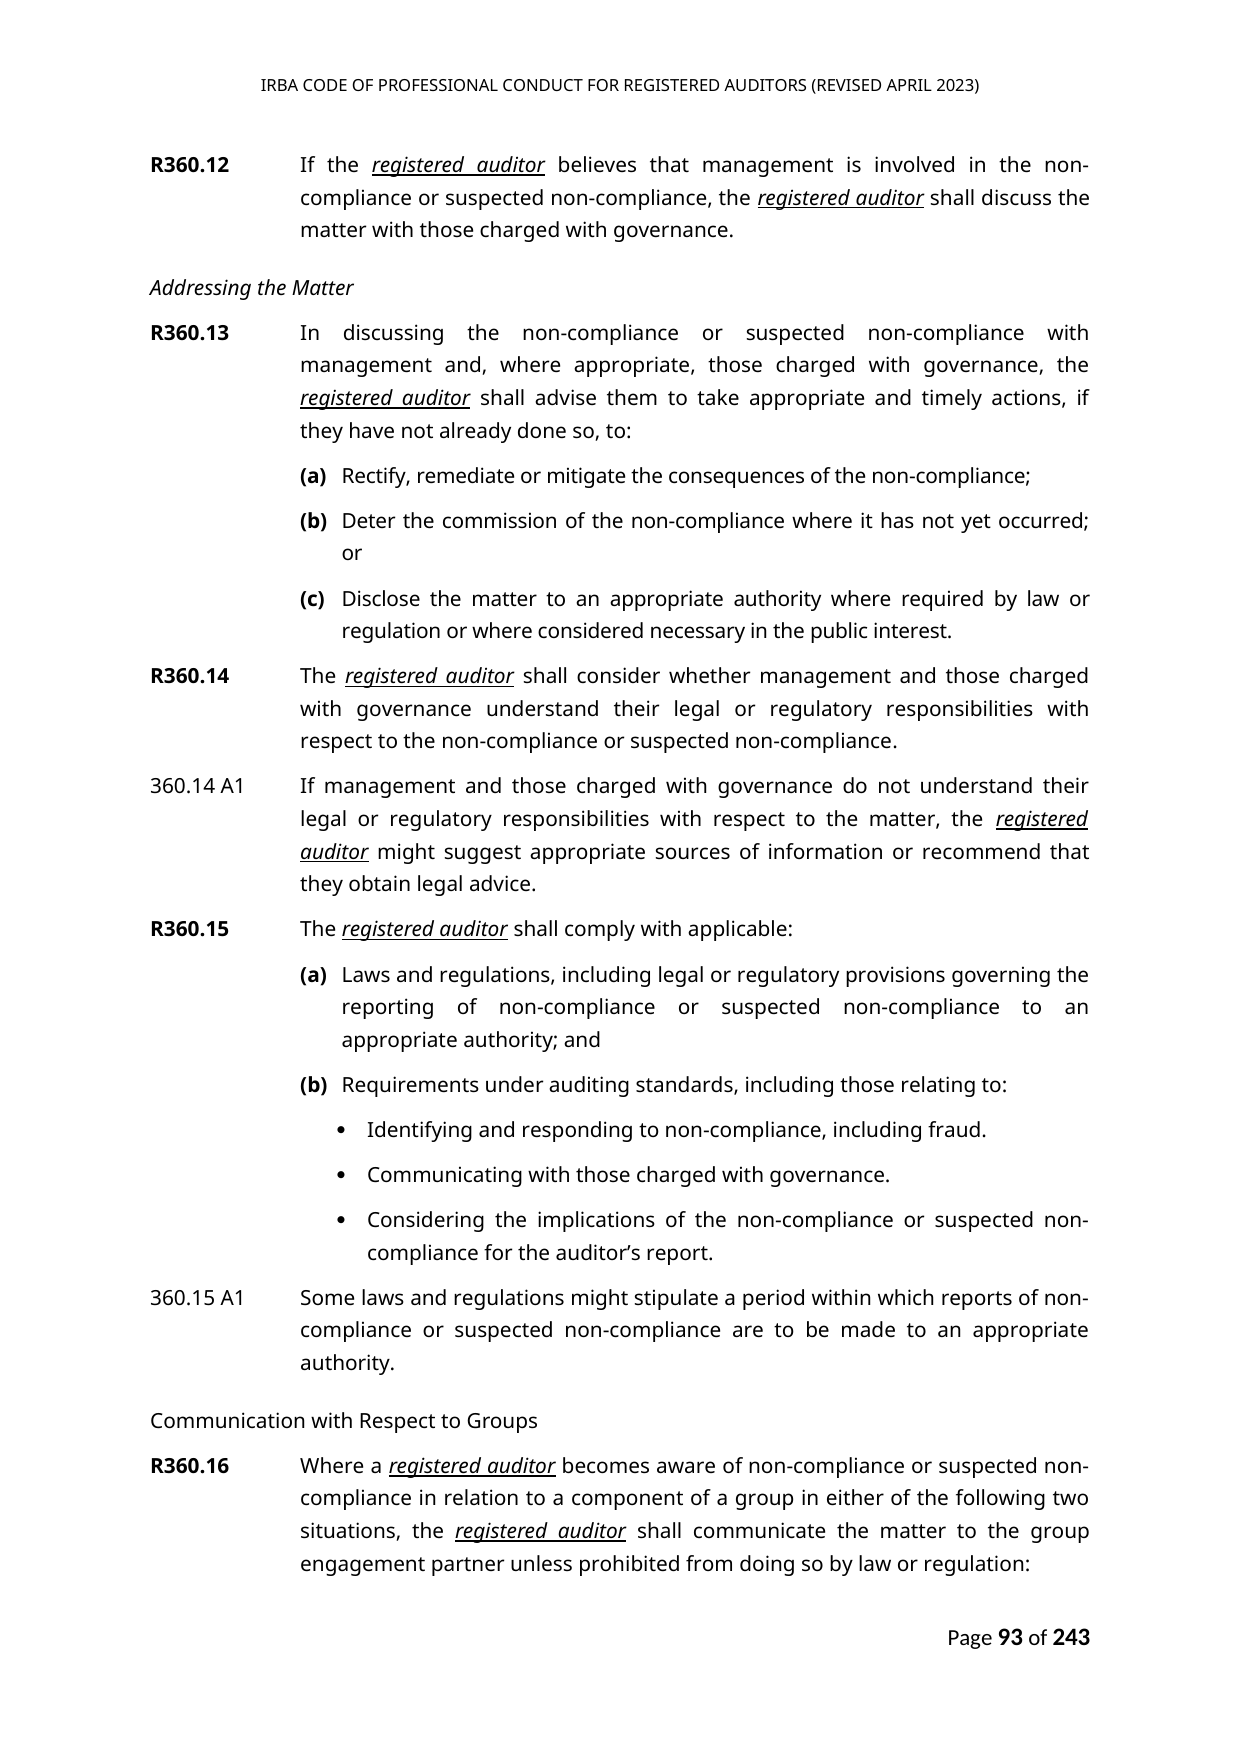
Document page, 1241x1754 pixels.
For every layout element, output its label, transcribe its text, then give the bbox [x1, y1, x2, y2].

text Addressing the Matter [150, 273, 1090, 301]
text R360.15 The registered auditor shall comply with applicable: [150, 914, 1090, 943]
text R360.12 If the registered auditor believes that management is involved in the non-compliance or suspected non-compliance, the registered auditor shall discuss the matter with those charged with governance. [150, 150, 1090, 244]
text 360.15 A1 Some laws and regulations might stipulate a period within which reports of non-compliance or suspected non-compliance are to be made to an appropriate authority. [150, 1283, 1090, 1377]
text (c) Disclose the matter to an appropriate authority where required by law or regulation or where considered necessary in the public interest. [300, 584, 1090, 645]
text R360.16 Where a registered auditor becomes aware of non-compliance or suspected non-compliance in relation to a component of a group in either of the following two situations, the registered auditor shall communicate the matter to the group engagement partner unless prohibited from doing so by law or regulation: [150, 1451, 1090, 1577]
text (b) Requirements under auditing standards, including those relating to: [300, 1070, 1090, 1098]
list Identifying and responding to non-compliance, including fraud. [337, 1115, 1090, 1143]
text Communication with Respect to Groups [150, 1406, 1090, 1434]
text (b) Deter the commission of the non-compliance where it has not yet occurred; or [300, 506, 1090, 567]
list Communicating with those charged with governance. [337, 1160, 1090, 1189]
text (a) Laws and regulations, including legal or regulatory provisions governing the reporting of non-compliance or suspected non-compliance to an appropriate authority; and [300, 960, 1090, 1053]
text (a) Rectify, remediate or mitigate the consequences of the non-compliance; [300, 461, 1090, 489]
text R360.14 The registered auditor shall consider whether management and those charged with governance understand their legal or regulatory responsibilities with respect to the non-compliance or suspected non-compliance. [150, 661, 1090, 755]
list Considering the implications of the non-compliance or suspected non-compliance for the auditor’s report. [337, 1205, 1090, 1266]
text 360.14 A1 If management and those charged with governance do not understand their legal or regulatory responsibilities with respect to the matter, the registered auditor might suggest appropriate sources of information or recommend that they obtain legal advice. [150, 772, 1090, 898]
text R360.13 In discussing the non-compliance or suspected non-compliance with management and, where appropriate, those charged with governance, the registered auditor shall advise them to take appropriate and timely actions, if they have not already done so, to: [150, 318, 1090, 444]
